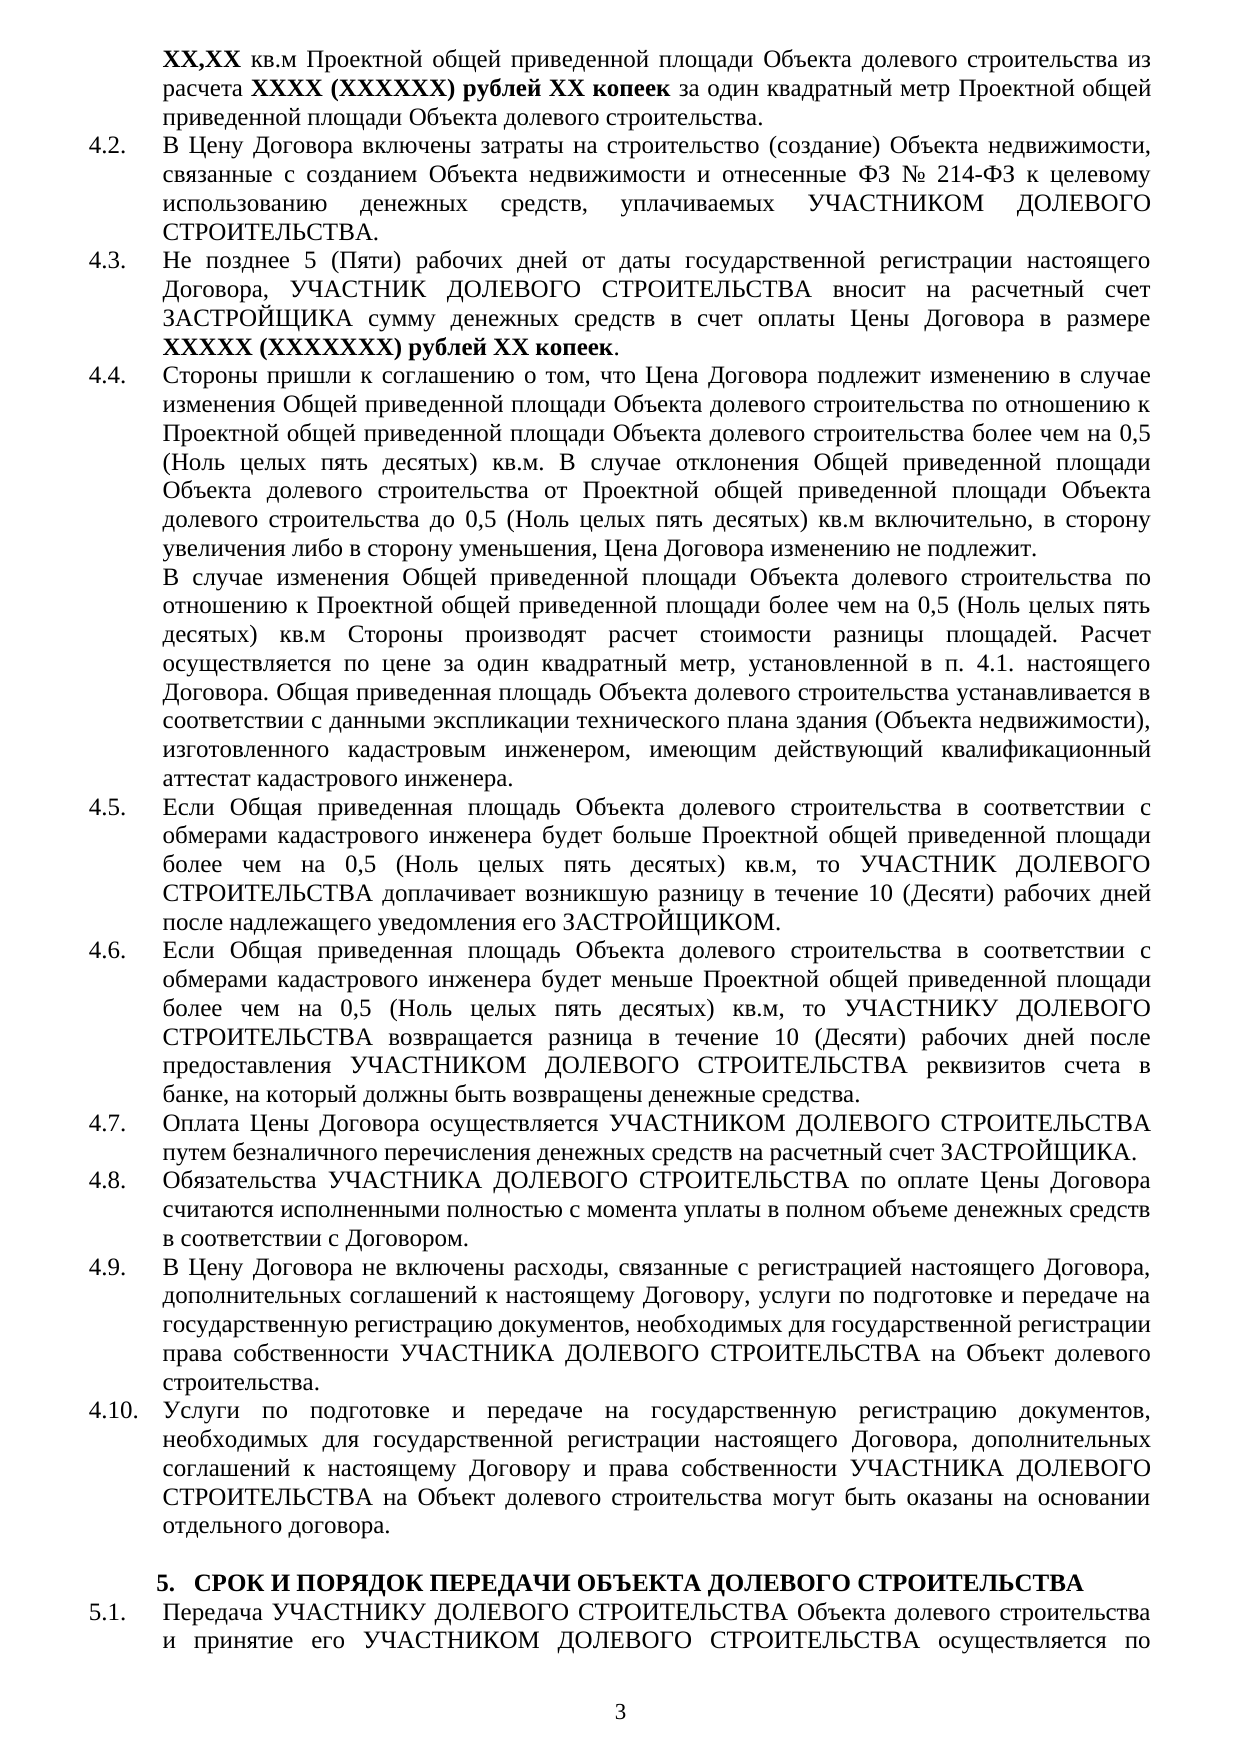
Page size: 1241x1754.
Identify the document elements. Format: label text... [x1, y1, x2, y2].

list Не позднее 5 (Пяти) рабочих дней от даты государственной регистрации настоящего Договора, УЧАСТНИК ДОЛЕВОГО СТРОИТЕЛЬСТВА вносит на расчетный счет ЗАСТРОЙЩИКА сумму денежных средств в счет оплаты Цены Договора в размере ХХХХХ (ХХХХХХХ) рублей ХХ копеек. [89, 246, 1152, 361]
list Стороны пришли к соглашению о том, что Цена Договора подлежит изменению в случае изменения Общей приведенной площади Объекта долевого строительства по отношению к Проектной общей приведенной площади Объекта долевого строительства более чем на 0,5 (Ноль целых пять десятых) кв.м. В случае отклонения Общей приведенной площади Объекта долевого строительства от Проектной общей приведенной площади Объекта долевого строительства до 0,5 (Ноль целых пять десятых) кв.м включительно, в сторону увеличения либо в сторону уменьшения, Цена Договора изменению не подлежит. [89, 361, 1152, 562]
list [89, 1597, 1152, 1654]
list СРОК И ПОРЯДОК ПЕРЕДАЧИ ОБЪЕКТА ДОЛЕВОГО СТРОИТЕЛЬСТВА [89, 1568, 1152, 1597]
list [89, 44, 1152, 131]
list Если Общая приведенная площадь Объекта долевого строительства в соответствии с обмерами кадастрового инженера будет меньше Проектной общей приведенной площади более чем на 0,5 (Ноль целых пять десятых) кв.м, то УЧАСТНИКУ ДОЛЕВОГО СТРОИТЕЛЬСТВА возвращается разница в течение 10 (Десяти) рабочих дней после предоставления УЧАСТНИКОМ ДОЛЕВОГО СТРОИТЕЛЬСТВА реквизитов счета в банке, на который должны быть возвращены денежные средства. [89, 936, 1152, 1108]
list Оплата Цены Договора осуществляется УЧАСТНИКОМ ДОЛЕВОГО СТРОИТЕЛЬСТВА путем безналичного перечисления денежных средств на расчетный счет ЗАСТРОЙЩИКА. [89, 1108, 1152, 1166]
text В случае изменения Общей приведенной площади Объекта долевого строительства по отношению к Проектной общей приведенной площади более чем на 0,5 (Ноль целых пять десятых) кв.м Стороны производят расчет стоимости разницы площадей. Расчет осуществляется по цене за один квадратный метр, установленной в п. 4.1. настоящего Договора. Общая приведенная площадь Объекта долевого строительства устанавливается в соответствии с данными экспликации технического плана здания (Объекта недвижимости), изготовленного кадастровым инженером, имеющим действующий квалификационный аттестат кадастрового инженера. [162, 562, 1152, 792]
list В Цену Договора не включены расходы, связанные с регистрацией настоящего Договора, дополнительных соглашений к настоящему Договору, услуги по подготовке и передаче на государственную регистрацию документов, необходимых для государственной регистрации права собственности УЧАСТНИКА ДОЛЕВОГО СТРОИТЕЛЬСТВА на Объект долевого строительства. [89, 1252, 1152, 1396]
list Услуги по подготовке и передаче на государственную регистрацию документов, необходимых для государственной регистрации настоящего Договора, дополнительных соглашений к настоящему Договору и права собственности УЧАСТНИКА ДОЛЕВОГО СТРОИТЕЛЬСТВА на Объект долевого строительства могут быть оказаны на основании отдельного договора. [89, 1396, 1152, 1539]
list Обязательства УЧАСТНИКА ДОЛЕВОГО СТРОИТЕЛЬСТВА по оплате Цены Договора считаются исполненными полностью с момента уплаты в полном объеме денежных средств в соответствии с Договором. [89, 1166, 1152, 1252]
list Если Общая приведенная площадь Объекта долевого строительства в соответствии с обмерами кадастрового инженера будет больше Проектной общей приведенной площади более чем на 0,5 (Ноль целых пять десятых) кв.м, то УЧАСТНИК ДОЛЕВОГО СТРОИТЕЛЬСТВА доплачивает возникшую разницу в течение 10 (Десяти) рабочих дней после надлежащего уведомления его ЗАСТРОЙЩИКОМ. [89, 792, 1152, 936]
list В Цену Договора включены затраты на строительство (создание) Объекта недвижимости, связанные с созданием Объекта недвижимости и отнесенные ФЗ № 214-ФЗ к целевому использованию денежных средств, уплачиваемых УЧАСТНИКОМ ДОЛЕВОГО СТРОИТЕЛЬСТВА. [89, 131, 1152, 246]
